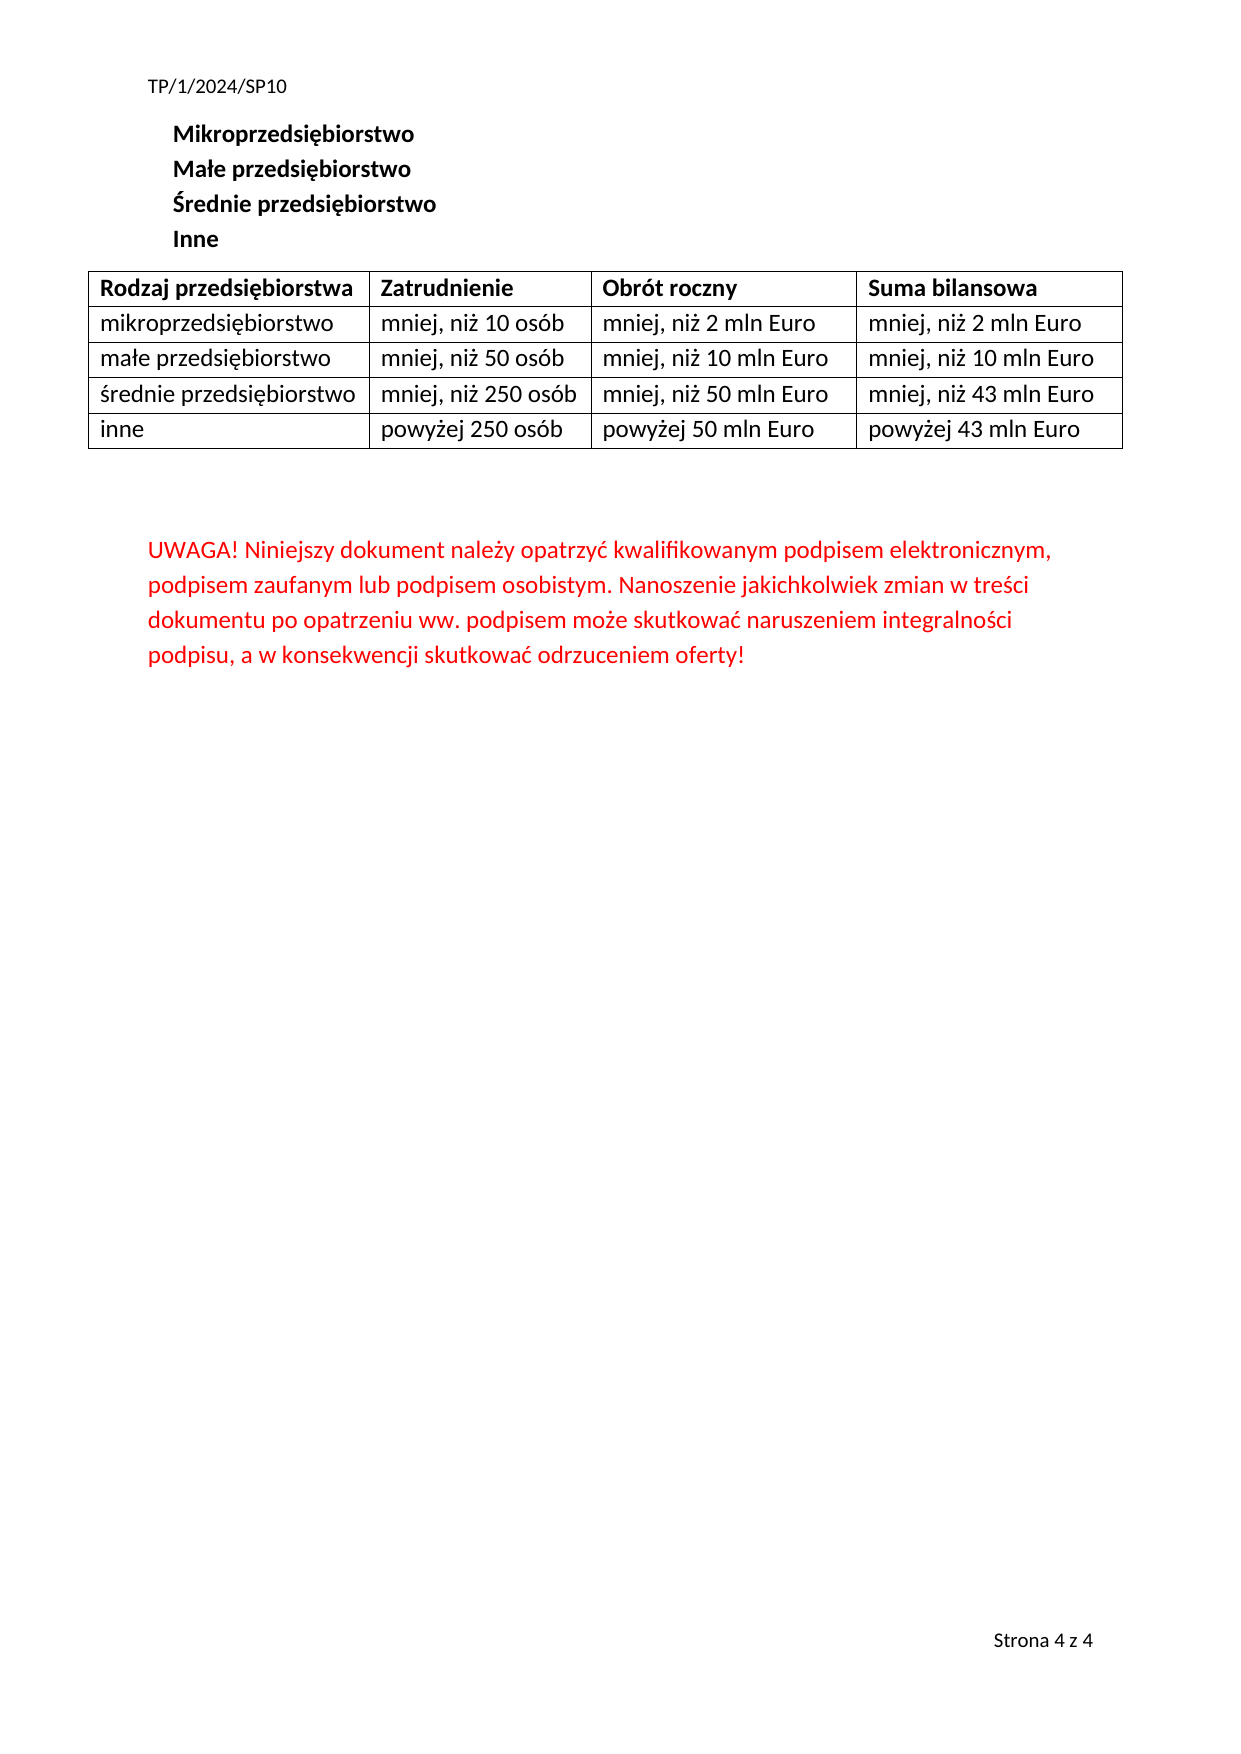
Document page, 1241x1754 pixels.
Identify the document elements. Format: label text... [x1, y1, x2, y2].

text Średnie przedsiębiorstwo [148, 188, 1093, 219]
table_cell mniej, niż 10 mln Euro [592, 343, 856, 377]
table_cell mniej, niż 43 mln Euro [857, 378, 1122, 412]
text Mikroprzedsiębiorstwo [148, 118, 1093, 149]
text UWAGA! Niniejszy dokument należy opatrzyć kwalifikowanym podpisem elektronicznym, podpisem zaufanym lub podpisem osobistym. Nanoszenie jakichkolwiek zmian w treści dokumentu po opatrzeniu ww. podpisem może skutkować naruszeniem integralności podpisu, a w konsekwencji skutkować odrzuceniem oferty! [148, 534, 1093, 669]
table_cell powyżej 50 mln Euro [592, 414, 856, 448]
table_cell mniej, niż 10 mln Euro [857, 343, 1122, 377]
table_header Zatrudnienie [370, 272, 591, 306]
table_cell powyżej 250 osób [370, 414, 591, 448]
text Małe przedsiębiorstwo [148, 153, 1093, 184]
table_header Obrót roczny [592, 272, 856, 306]
table_header Suma bilansowa [857, 272, 1122, 306]
table_cell mniej, niż 50 osób [370, 343, 591, 377]
table_cell mniej, niż 50 mln Euro [592, 378, 856, 412]
table_cell mikroprzedsiębiorstwo [89, 307, 369, 342]
text Inne [148, 223, 1093, 254]
table_header Rodzaj przedsiębiorstwa [89, 272, 369, 306]
table_cell mniej, niż 2 mln Euro [592, 307, 856, 342]
table_cell małe przedsiębiorstwo [89, 343, 369, 377]
table_cell mniej, niż 250 osób [370, 378, 591, 412]
table_cell średnie przedsiębiorstwo [89, 378, 369, 412]
table_cell mniej, niż 10 osób [370, 307, 591, 342]
table_cell inne [89, 414, 369, 448]
table_cell powyżej 43 mln Euro [857, 414, 1122, 448]
table_cell mniej, niż 2 mln Euro [857, 307, 1122, 342]
